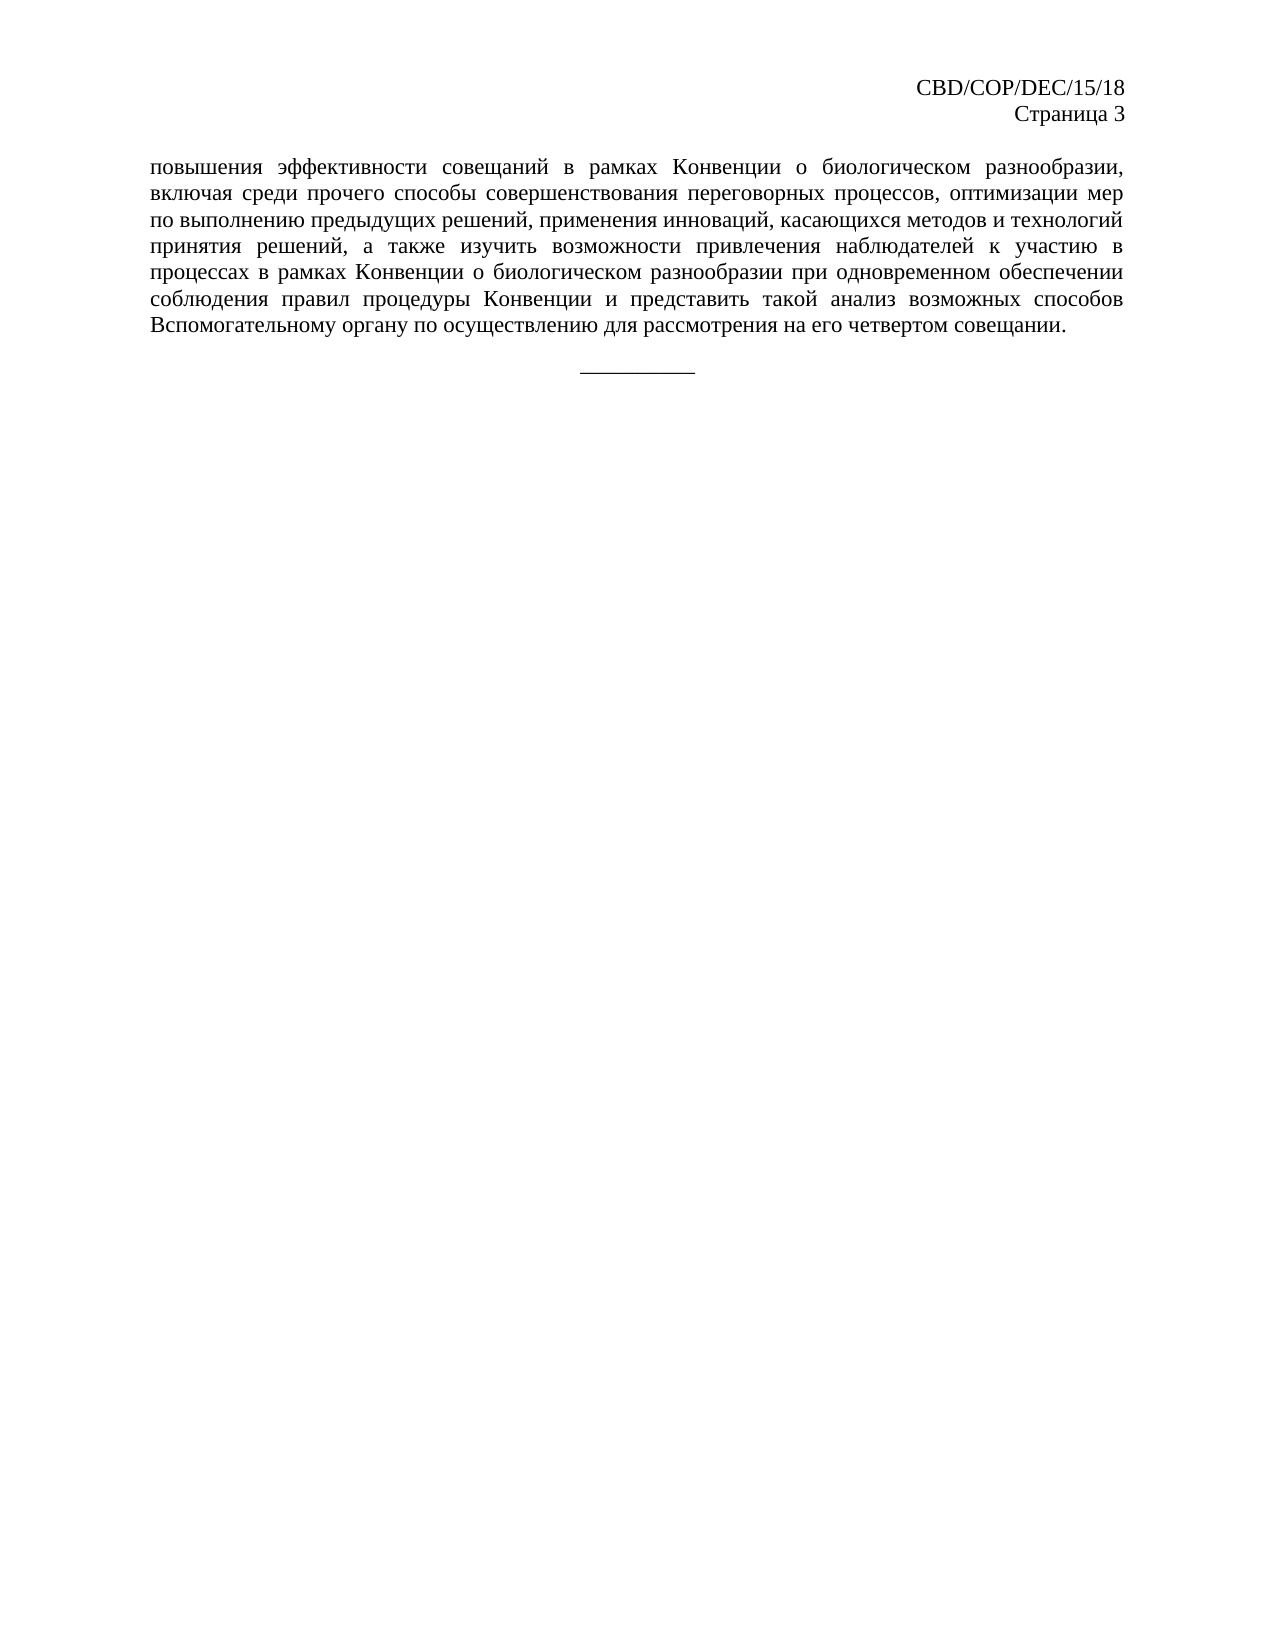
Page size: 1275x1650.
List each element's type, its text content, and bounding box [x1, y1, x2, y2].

text __________ [150, 350, 1125, 376]
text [150, 153, 1125, 337]
